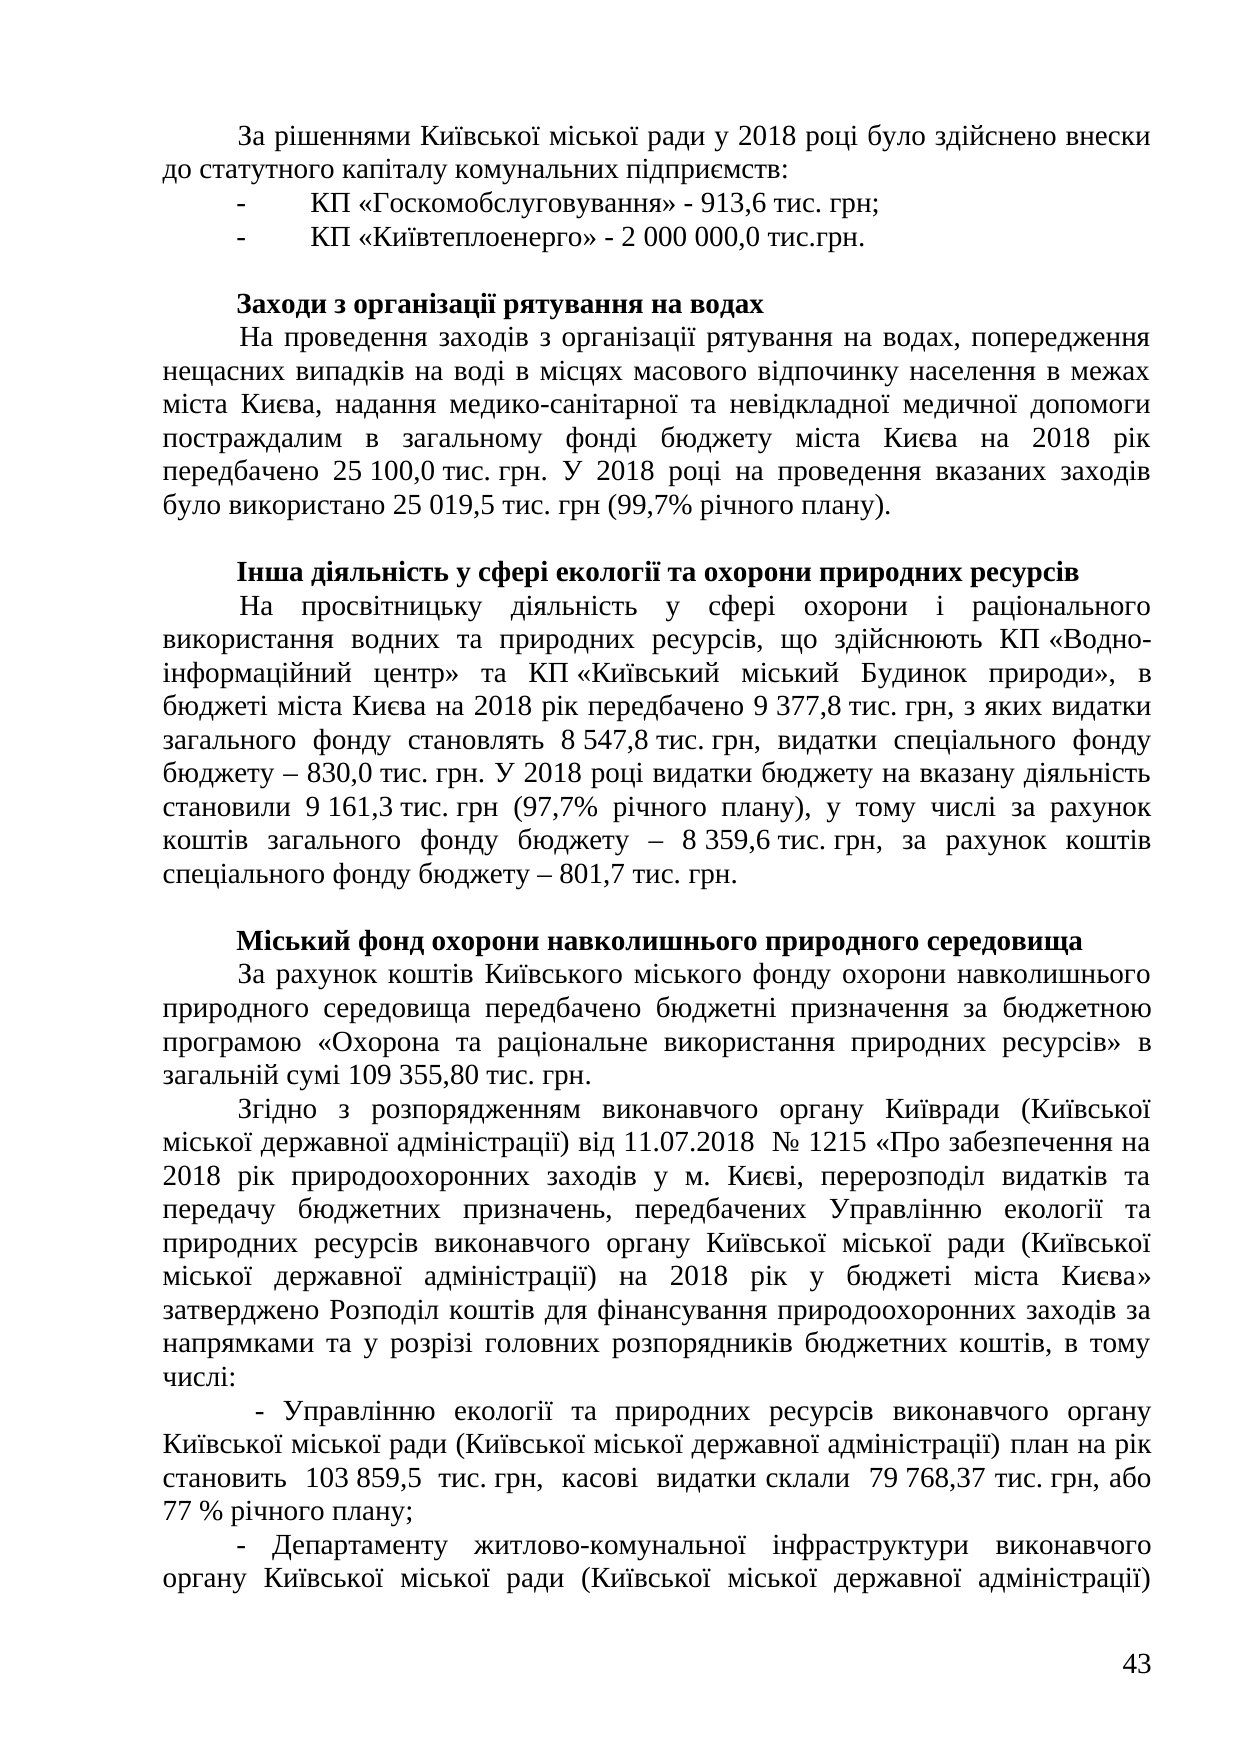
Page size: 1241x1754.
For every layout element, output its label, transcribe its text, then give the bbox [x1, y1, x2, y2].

list КП «Київтеплоенерго» - 2 000 000,0 тис.грн. [162, 219, 1152, 252]
text На просвітницьку діяльність у сфері охорони і раціонального використання водних та природних ресурсів, що здійснюють КП «Водно-інформаційний центр» та КП «Київський міський Будинок природи», в бюджеті міста Києва на 2018 рік передбачено 9 377,8 тис. грн, з яких видатки загального фонду становлять 8 547,8 тис. грн, видатки спеціального фонду бюджету – 830,0 тис. грн. У 2018 році видатки бюджету на вказану діяльність становили 9 161,3 тис. грн (97,7% річного плану), у тому числі за рахунок коштів загального фонду бюджету – 8 359,6 тис. грн, за рахунок коштів спеціального фонду бюджету – 801,7 тис. грн. [162, 588, 1152, 889]
text За рішеннями Київської міської ради у 2018 році було здійснено внески до статутного капіталу комунальних підприємств: [162, 118, 1152, 185]
text Заходи з організації рятування на водах [162, 286, 1152, 319]
text Згідно з розпорядженням виконавчого органу Київради (Київської міської державної адміністрації) від 11.07.2018 № 1215 «Про забезпечення на 2018 рік природоохоронних заходів у м. Києві, перерозподіл видатків та передачу бюджетних призначень, передбачених Управлінню екології та природних ресурсів виконавчого органу Київської міської ради (Київської міської державної адміністрації) на 2018 рік у бюджеті міста Києва» затверджено Розподіл коштів для фінансування природоохоронних заходів за напрямками та у розрізі головних розпорядників бюджетних коштів, в тому числі: [162, 1091, 1152, 1393]
text За рахунок коштів Київського міського фонду охорони навколишнього природного середовища передбачено бюджетні призначення за бюджетною програмою «Охорона та раціональне використання природних ресурсів» в загальній сумі 109 355,80 тис. грн. [162, 957, 1152, 1091]
text Міський фонд охорони навколишнього природного середовища [162, 923, 1152, 957]
text Інша діяльність у сфері екології та охорони природних ресурсів [162, 554, 1152, 588]
text - Управлінню екології та природних ресурсів виконавчого органу Київської міської ради (Київської міської державної адміністрації) план на рік становить 103 859,5 тис. грн, касові видатки склали 79 768,37 тис. грн, або 77 % річного плану; [162, 1393, 1152, 1527]
text На проведення заходів з організації рятування на водах, попередження нещасних випадків на воді в місцях масового відпочинку населення в межах міста Києва, надання медико-санітарної та невідкладної медичної допомоги постраждалим в загальному фонді бюджету міста Києва на 2018 рік передбачено 25 100,0 тис. грн. У 2018 році на проведення вказаних заходів було використано 25 019,5 тис. грн (99,7% річного плану). [162, 319, 1152, 521]
list КП «Госкомобслуговування» - 913,6 тис. грн; [162, 185, 1152, 219]
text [162, 1527, 1152, 1594]
